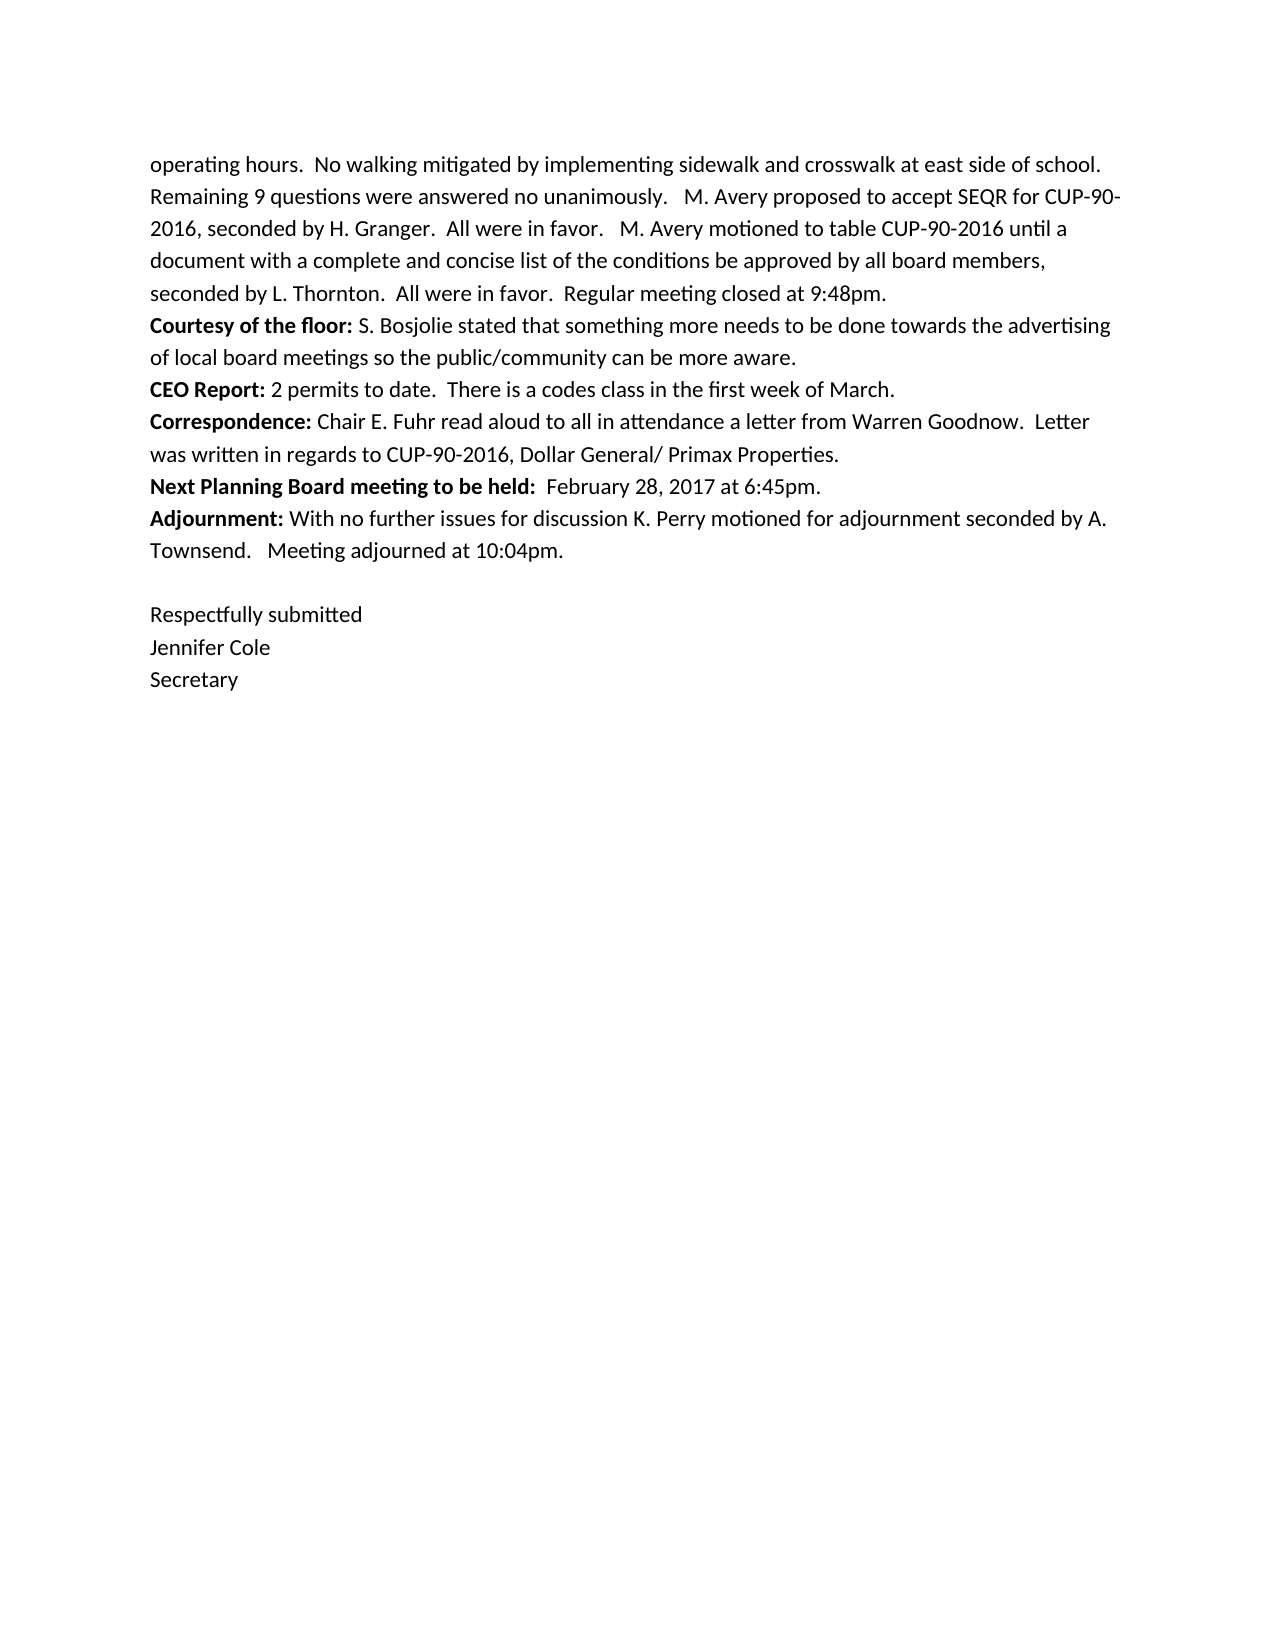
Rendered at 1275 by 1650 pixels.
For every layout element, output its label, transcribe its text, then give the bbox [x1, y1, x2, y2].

text Correspondence: Chair E. Fuhr read aloud to all in attendance a letter from Warren Goodnow. Letter was written in regards to CUP-90-2016, Dollar General/ Primax Properties. [150, 407, 1125, 468]
text Courtesy of the floor: S. Bosjolie stated that something more needs to be done towards the advertising of local board meetings so the public/community can be more aware. [150, 311, 1125, 371]
text Respectfully submitted [150, 601, 1125, 629]
text Secretary [150, 665, 1125, 693]
text CEO Report: 2 permits to date. There is a codes class in the first week of March. [150, 375, 1125, 403]
text Next Planning Board meeting to be held: February 28, 2017 at 6:45pm. [150, 472, 1125, 500]
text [150, 150, 1125, 307]
text Jennifer Cole [150, 633, 1125, 661]
text Adjournment: With no further issues for discussion K. Perry motioned for adjournment seconded by A. Townsend. Meeting adjourned at 10:04pm. [150, 504, 1125, 564]
